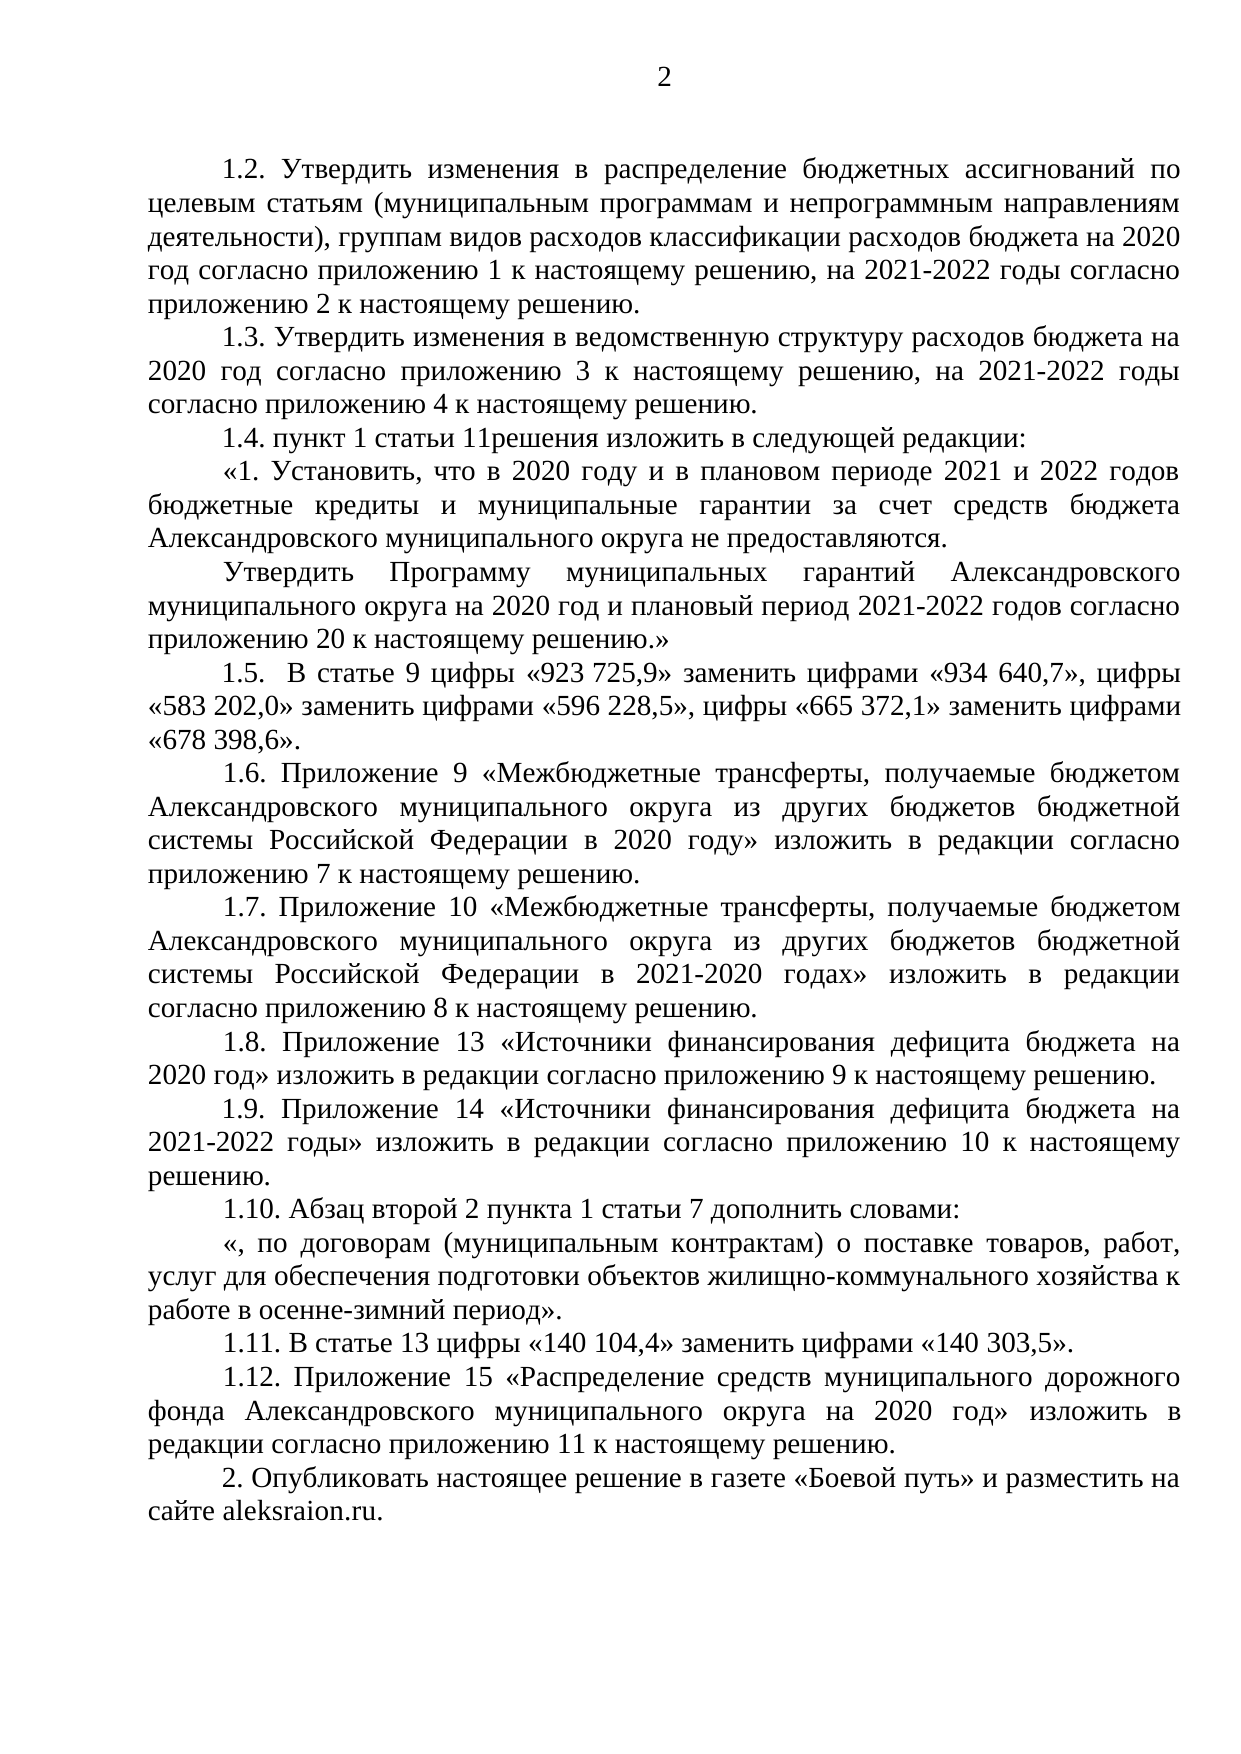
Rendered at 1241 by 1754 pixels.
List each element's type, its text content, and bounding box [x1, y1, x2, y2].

text 1.8. Приложение 13 «Источники финансирования дефицита бюджета на 2020 год» изложить в редакции согласно приложению 9 к настоящему решению. [148, 1024, 1181, 1091]
text 1.4. пункт 1 статьи 11решения изложить в следующей редакции: [148, 420, 1181, 453]
text 1.9. Приложение 14 «Источники финансирования дефицита бюджета на 2021-2022 годы» изложить в редакции согласно приложению 10 к настоящему решению. [148, 1091, 1181, 1191]
text 1.6. Приложение 9 «Межбюджетные трансферты, получаемые бюджетом Александровского муниципального округа из других бюджетов бюджетной системы Российской Федерации в 2020 году» изложить в редакции согласно приложению 7 к настоящему решению. [148, 755, 1181, 889]
text 1.2. Утвердить изменения в распределение бюджетных ассигнований по целевым статьям (муниципальным программам и непрограммным направлениям деятельности), группам видов расходов классификации расходов бюджета на 2020 год согласно приложению 1 к настоящему решению, на 2021-2022 годы согласно приложению 2 к настоящему решению. [148, 152, 1181, 319]
text 2. Опубликовать настоящее решение в газете «Боевой путь» и разместить на сайте aleksraion.ru. [148, 1460, 1181, 1527]
text 1.10. Абзац второй 2 пункта 1 статьи 7 дополнить словами: [148, 1191, 1181, 1225]
text 1.11. В статье 13 цифры «140 104,4» заменить цифрами «140 303,5». [148, 1326, 1181, 1359]
text 1.5. В статье 9 цифры «923 725,9» заменить цифрами «934 640,7», цифры «583 202,0» заменить цифрами «596 228,5», цифры «665 372,1» заменить цифрами «678 398,6». [148, 655, 1181, 755]
text 1.12. Приложение 15 «Распределение средств муниципального дорожного фонда Александровского муниципального округа на 2020 год» изложить в редакции согласно приложению 11 к настоящему решению. [148, 1359, 1181, 1460]
text 1.7. Приложение 10 «Межбюджетные трансферты, получаемые бюджетом Александровского муниципального округа из других бюджетов бюджетной системы Российской Федерации в 2021-2020 годах» изложить в редакции согласно приложению 8 к настоящему решению. [148, 889, 1181, 1024]
text Утвердить Программу муниципальных гарантий Александровского муниципального округа на 2020 год и плановый период 2021-2022 годов согласно приложению 20 к настоящему решению.» [148, 554, 1181, 655]
text 1.3. Утвердить изменения в ведомственную структуру расходов бюджета на 2020 год согласно приложению 3 к настоящему решению, на 2021-2022 годы согласно приложению 4 к настоящему решению. [148, 319, 1181, 420]
text «1. Установить, что в 2020 году и в плановом периоде 2021 и 2022 годов бюджетные кредиты и муниципальные гарантии за счет средств бюджета Александровского муниципального округа не предоставляются. [148, 453, 1181, 554]
text «, по договорам (муниципальным контрактам) о поставке товаров, работ, услуг для обеспечения подготовки объектов жилищно-коммунального хозяйства к работе в осенне-зимний период». [148, 1225, 1181, 1326]
